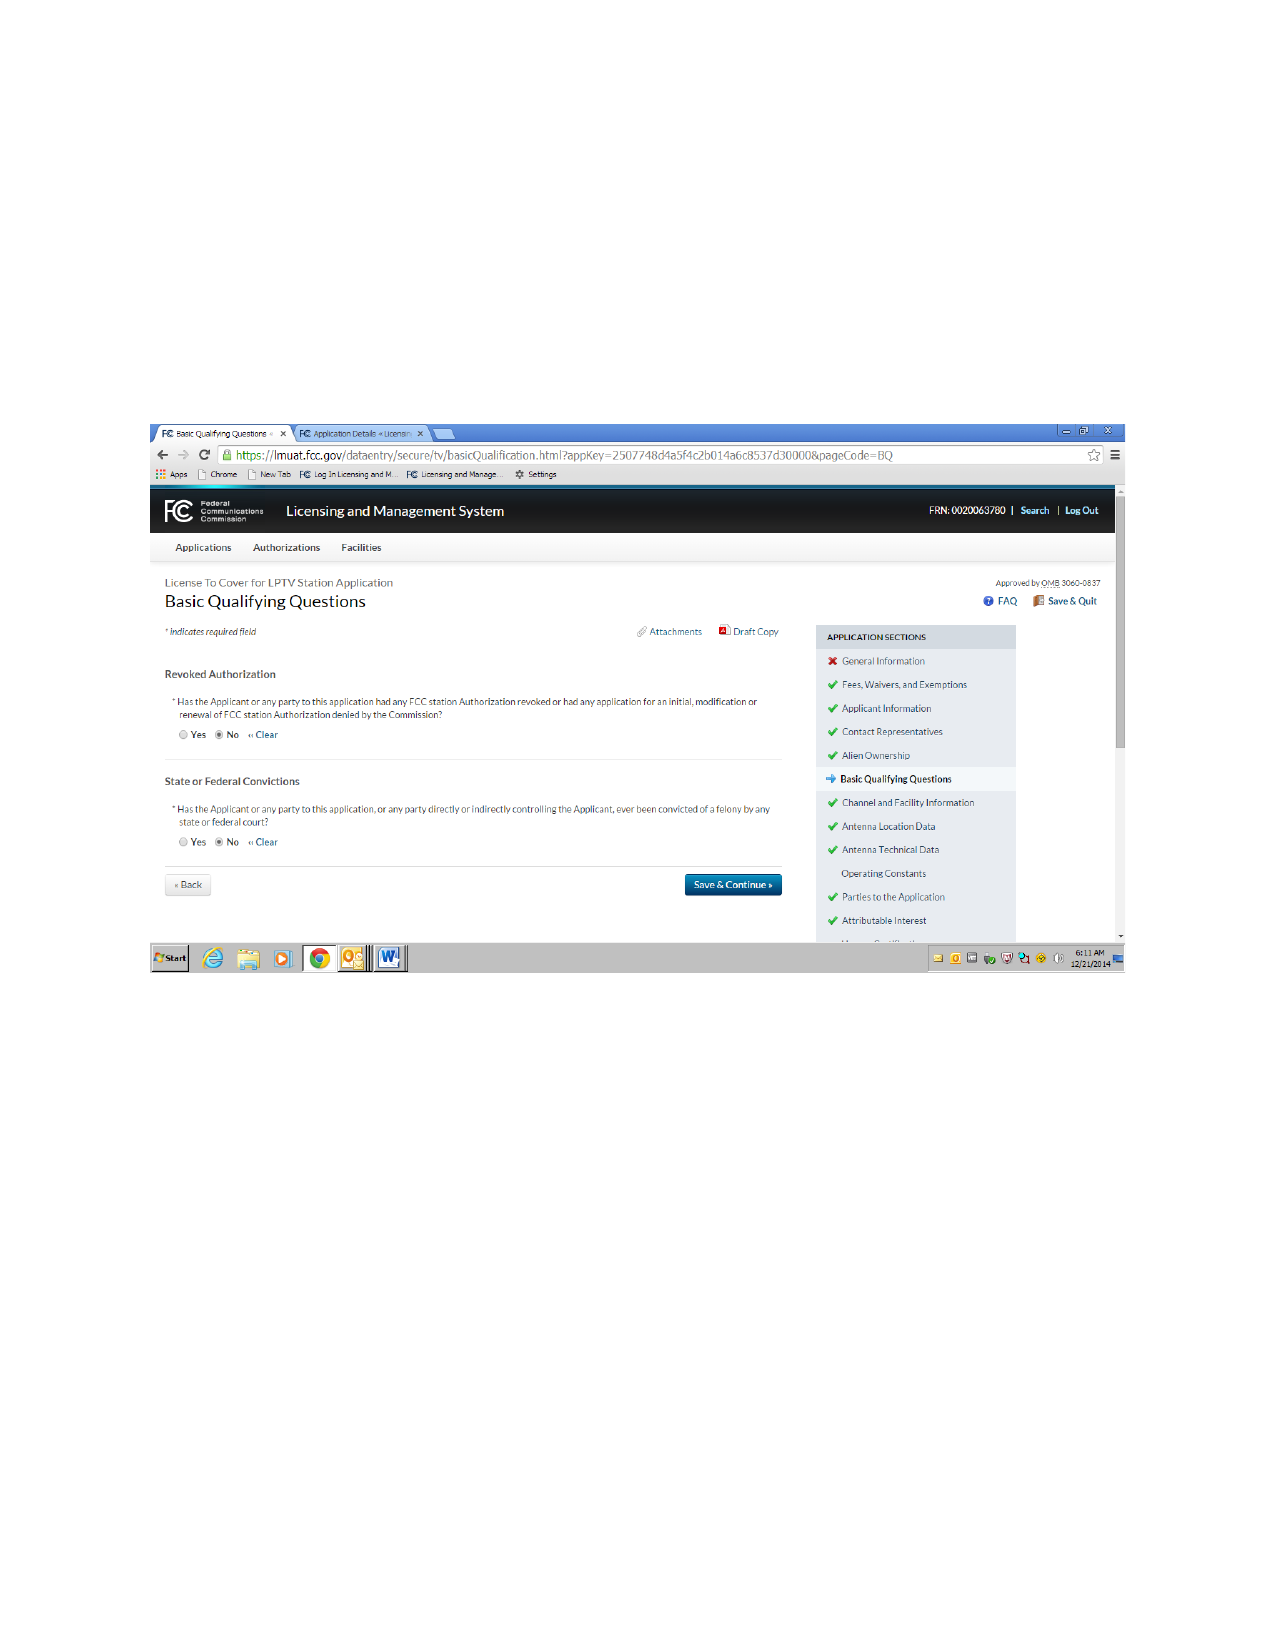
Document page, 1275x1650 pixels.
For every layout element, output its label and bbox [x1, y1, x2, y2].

picture [150, 424, 1125, 973]
